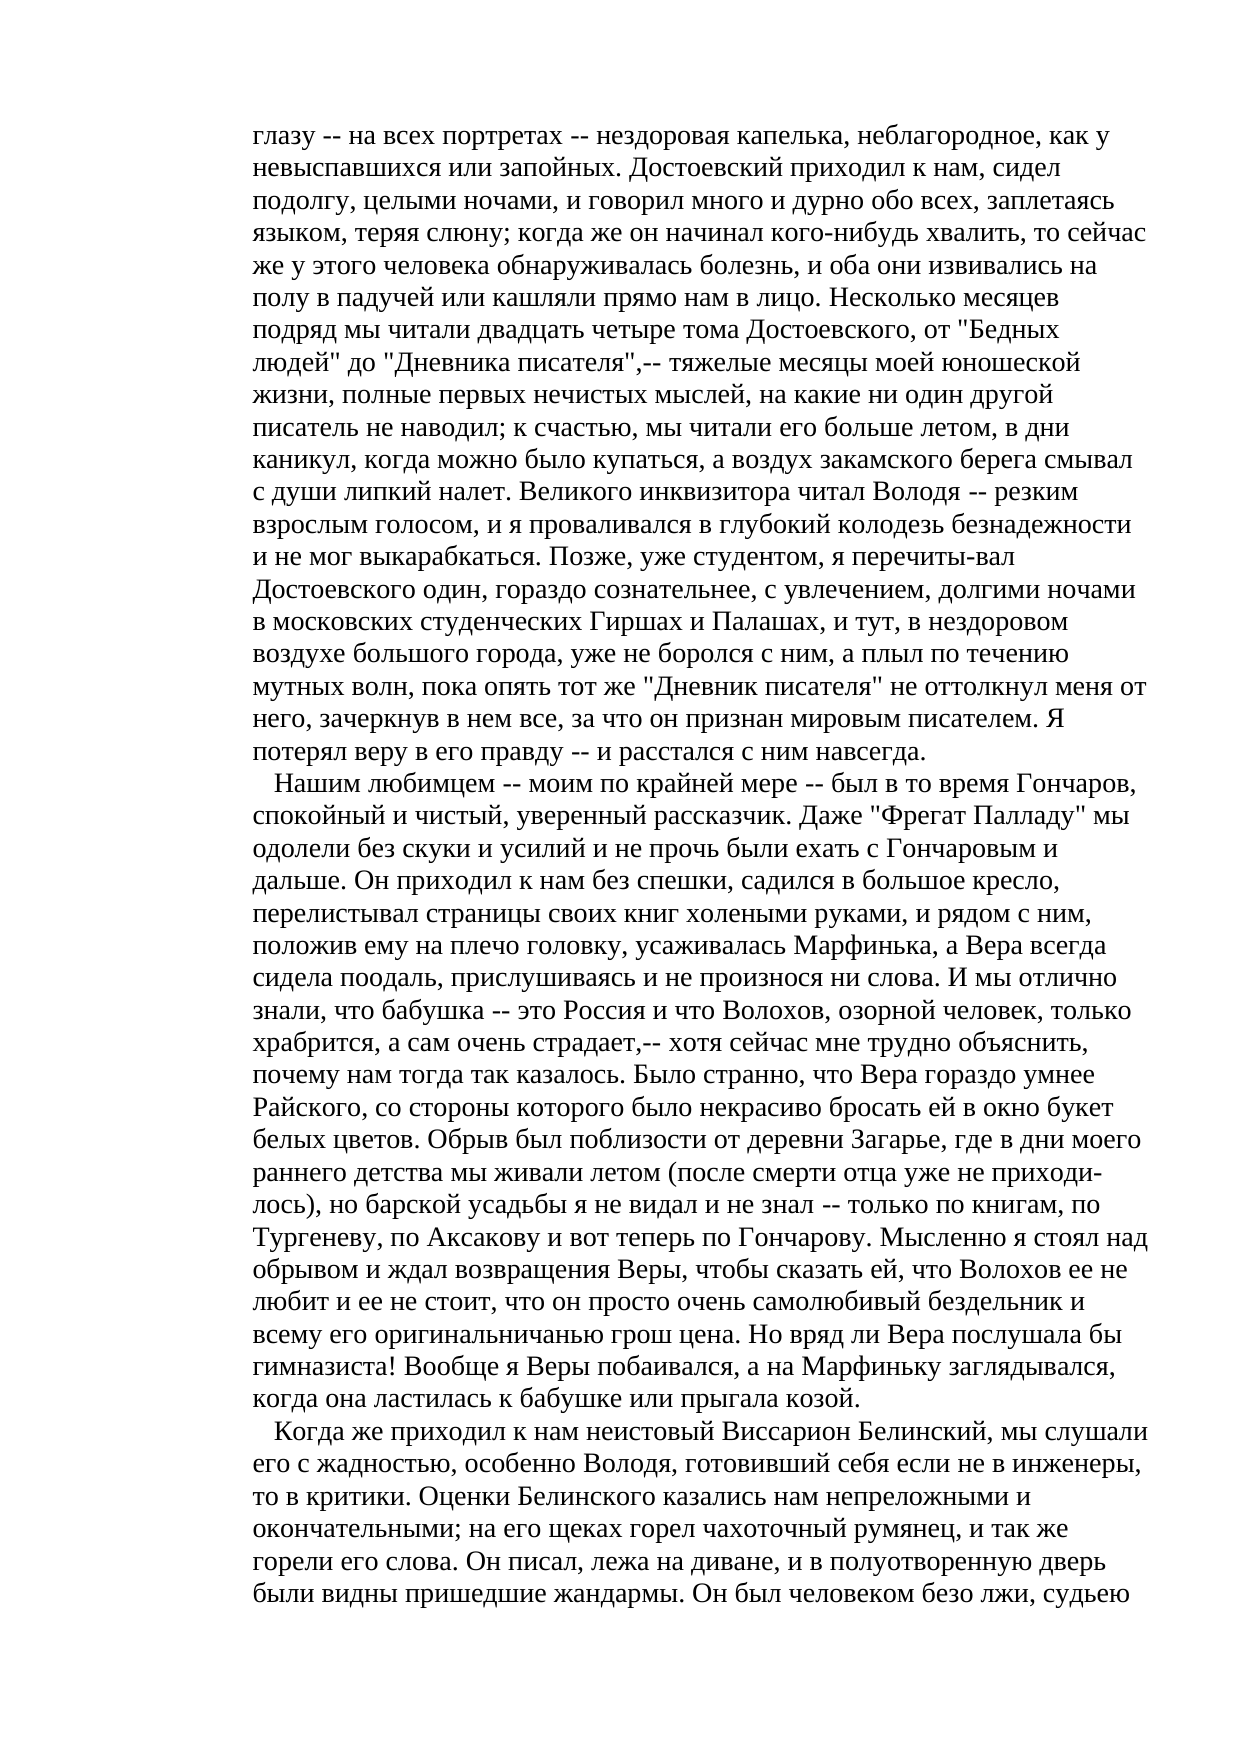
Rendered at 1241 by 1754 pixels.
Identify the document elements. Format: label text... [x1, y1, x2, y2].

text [252, 118, 1152, 766]
text Нашим любимцем -- моим по крайней мере -- был в то время Гончаров, спокойный и чистый, уверенный рассказчик. Даже "Фрегат Палладу" мы одолели без скуки и усилий и не прочь были ехать с Гончаровым и дальше. Он приходил к нам без спешки, садился в большое кресло, перелистывал страницы своих книг холеными руками, и рядом с ним, положив ему на плечо головку, усаживалась Марфинька, а Вера всегда сидела поодаль, прислушиваясь и не произнося ни слова. И мы отлично знали, что бабушка -- это Россия и что Волохов, озорной человек, только храбрится, а сам очень страдает,-- хотя сейчас мне трудно объяснить, почему нам тогда так казалось. Было странно, что Вера гораздо умнее Райского, со стороны которого было некрасиво бросать ей в окно букет белых цветов. Обрыв был поблизости от деревни Загарье, где в дни моего раннего детства мы живали летом (после смерти отца уже не приходи-лось), но барской усадьбы я не видал и не знал -- только по книгам, по Тургеневу, по Аксакову и вот теперь по Гончарову. Мысленно я стоял над обрывом и ждал возвращения Веры, чтобы сказать ей, что Волохов ее не любит и ее не стоит, что он просто очень самолюбивый бездельник и всему его оригинальничанью грош цена. Но вряд ли Вера послушала бы гимназиста! Вообще я Веры побаивался, а на Марфиньку заглядывался, когда она ластилась к бабушке или прыгала козой. [252, 766, 1152, 1414]
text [252, 1414, 1152, 1608]
